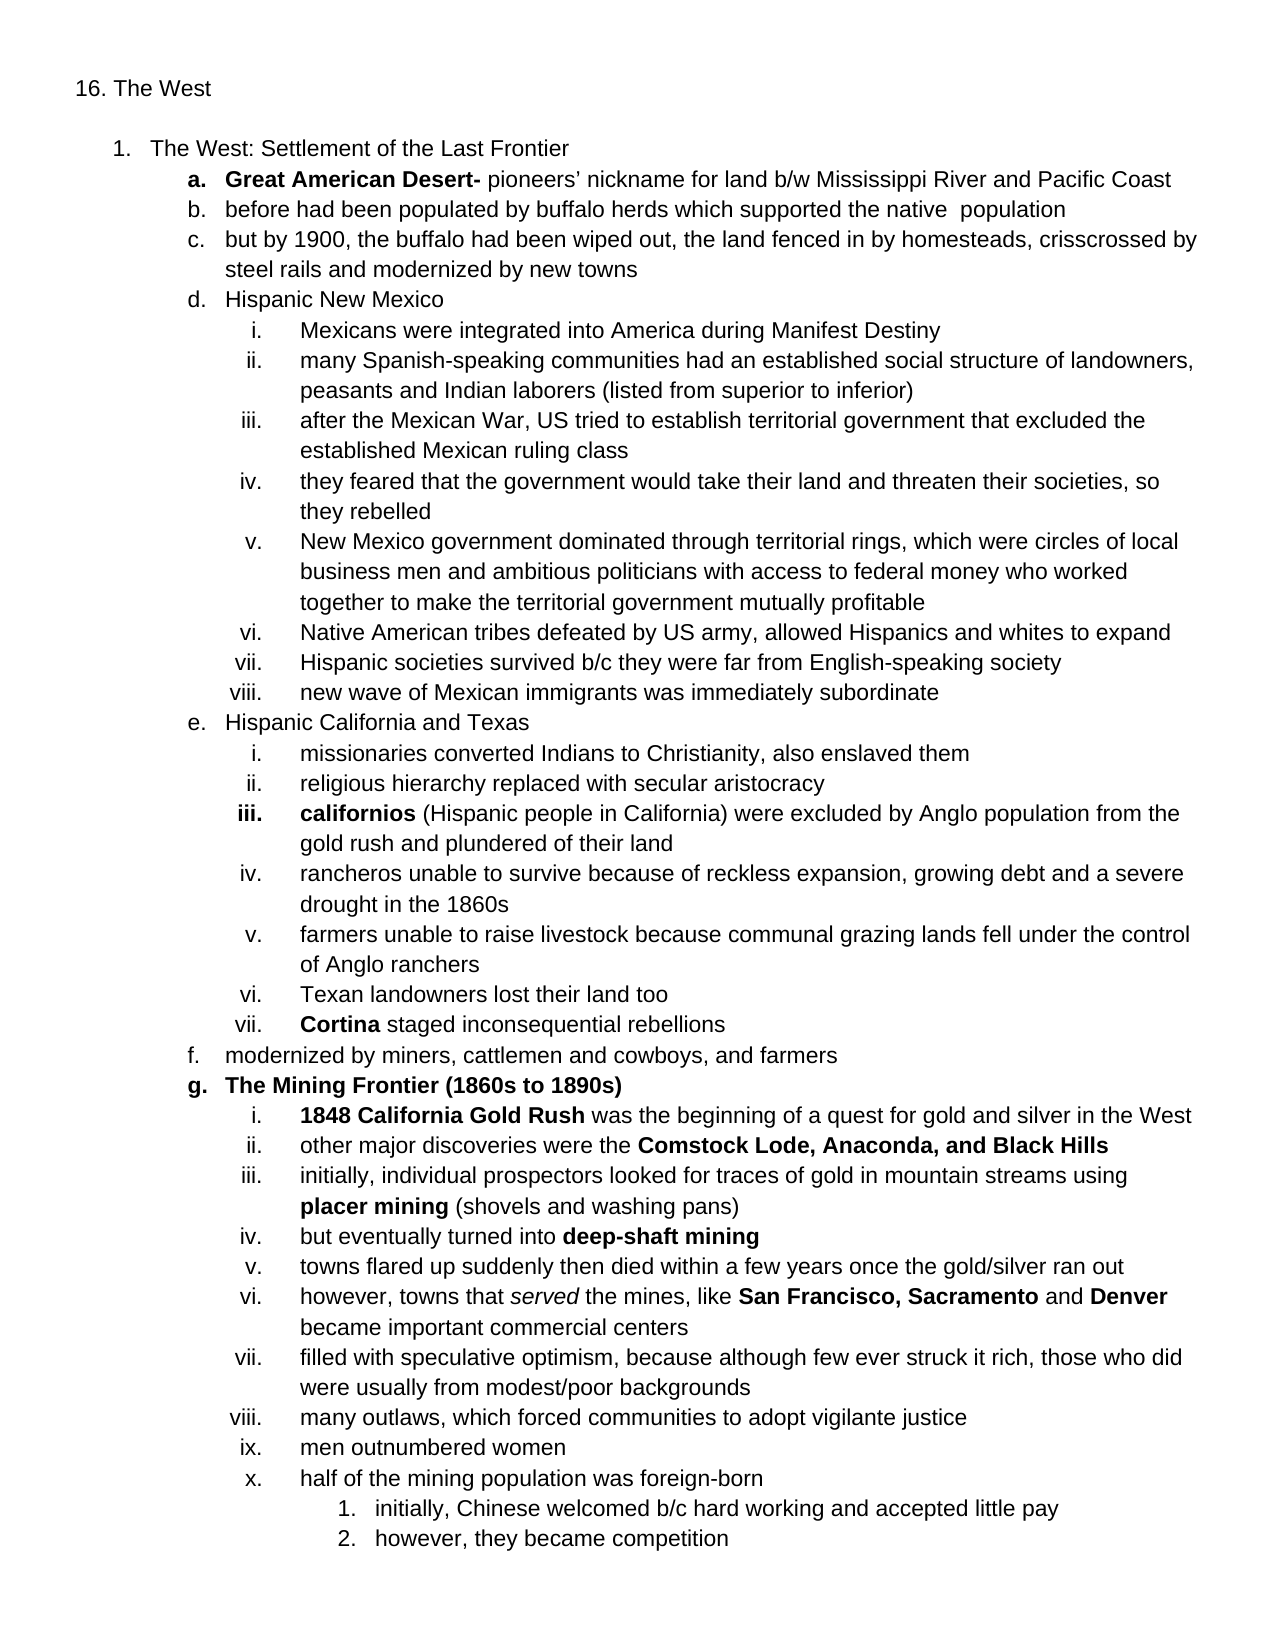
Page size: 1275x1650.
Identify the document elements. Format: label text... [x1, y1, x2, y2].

list religious hierarchy replaced with secular aristocracy [262, 770, 1200, 796]
list initially, Chinese welcomed b/c hard working and accepted little pay [337, 1495, 1200, 1521]
list but by 1900, the buffalo had been wiped out, the land fenced in by homesteads, crisscrossed by steel rails and modernized by new towns [187, 226, 1200, 283]
list modernized by miners, cattlemen and cowboys, and farmers [187, 1042, 1200, 1068]
list Cortina staged inconsequential rebellions [262, 1011, 1200, 1038]
list however, they became competition [337, 1525, 1200, 1551]
list The Mining Frontier (1860s to 1890s) [187, 1072, 1200, 1098]
list californios (Hispanic people in California) were excluded by Anglo population from the gold rush and plundered of their land [262, 800, 1200, 857]
list New Mexico government dominated through territorial rings, which were circles of local business men and ambitious politicians with access to federal money who worked together to make the territorial government mutually profitable [262, 528, 1200, 615]
list men outnumbered women [262, 1434, 1200, 1461]
list farmers unable to raise livestock because communal grazing lands fell under the control of Anglo ranchers [262, 921, 1200, 977]
list but eventually turned into deep-shaft mining [262, 1223, 1200, 1249]
list they feared that the government would take their land and threaten their societies, so they rebelled [262, 468, 1200, 524]
list new wave of Mexican immigrants was immediately subordinate [262, 679, 1200, 706]
list before had been populated by buffalo herds which supported the native population [187, 196, 1200, 222]
list after the Mexican War, US tried to establish territorial government that excluded the established Mexican ruling class [262, 407, 1200, 464]
list Hispanic societies survived b/c they were far from English-speaking society [262, 649, 1200, 675]
list The West: Settlement of the Last Frontier [112, 135, 1200, 162]
list missionaries converted Indians to Christianity, also enslaved them [262, 739, 1200, 766]
list however, towns that served the mines, like San Francisco, Sacramento and Denver became important commercial centers [262, 1283, 1200, 1340]
list Hispanic California and Texas [187, 709, 1200, 736]
list 1848 California Gold Rush was the beginning of a quest for gold and silver in the West [262, 1102, 1200, 1128]
list Native American tribes defeated by US army, allowed Hispanics and whites to expand [262, 619, 1200, 645]
list Hispanic New Mexico [187, 286, 1200, 313]
list other major discoveries were the Comstock Lode, Anaconda, and Black Hills [262, 1132, 1200, 1159]
list Great American Desert- pioneers’ nickname for land b/w Mississippi River and Pacific Coast [187, 166, 1200, 192]
list filled with speculative optimism, because although few ever struck it rich, those who did were usually from modest/poor backgrounds [262, 1344, 1200, 1400]
list rancheros unable to survive because of reckless expansion, growing debt and a severe drought in the 1860s [262, 860, 1200, 917]
list Texan landowners lost their land too [262, 981, 1200, 1008]
list Mexicans were integrated into America during Manifest Destiny [262, 317, 1200, 343]
list towns flared up suddenly then died within a few years once the gold/silver ran out [262, 1253, 1200, 1279]
list many outlaws, which forced communities to adopt vigilante justice [262, 1404, 1200, 1431]
list many Spanish-speaking communities had an established social structure of landowners, peasants and Indian laborers (listed from superior to inferior) [262, 347, 1200, 403]
list half of the mining population was foreign-born [262, 1464, 1200, 1491]
list initially, individual prospectors looked for traces of gold in mountain streams using placer mining (shovels and washing pans) [262, 1162, 1200, 1219]
text 16. The West [75, 75, 1200, 101]
